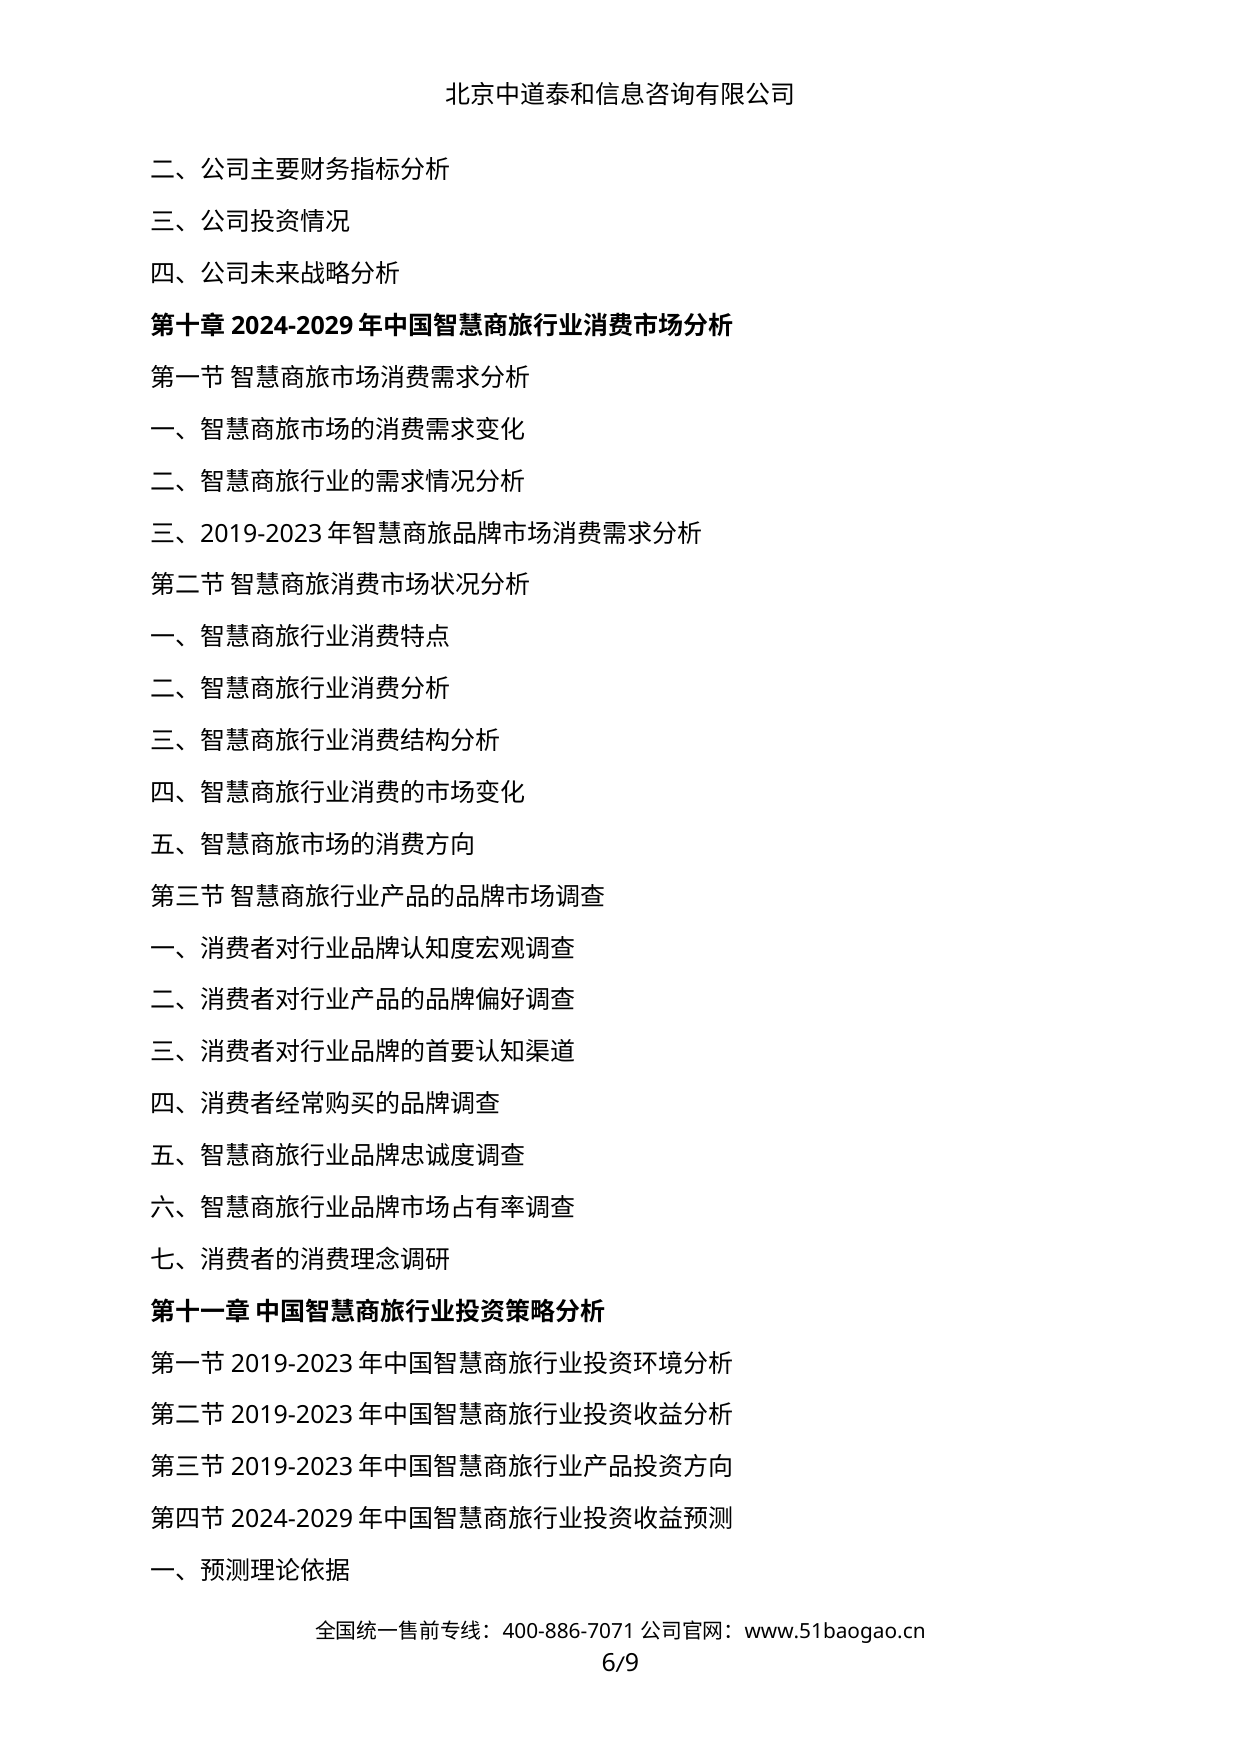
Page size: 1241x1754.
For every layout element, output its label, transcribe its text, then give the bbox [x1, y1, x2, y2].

text 三、公司投资情况 [150, 202, 1090, 238]
text 一、预测理论依据 [150, 1551, 1090, 1587]
text 三、消费者对行业品牌的首要认知渠道 [150, 1032, 1090, 1068]
text 第一节 2019-2023年中国智慧商旅行业投资环境分析 [150, 1343, 1090, 1379]
text 第三节 2019-2023年中国智慧商旅行业产品投资方向 [150, 1447, 1090, 1483]
text 五、智慧商旅行业品牌忠诚度调查 [150, 1136, 1090, 1172]
text 四、公司未来战略分析 [150, 254, 1090, 290]
text 七、消费者的消费理念调研 [150, 1239, 1090, 1276]
text 第一节 智慧商旅市场消费需求分析 [150, 357, 1090, 394]
text 一、智慧商旅市场的消费需求变化 [150, 409, 1090, 446]
text 二、消费者对行业产品的品牌偏好调查 [150, 980, 1090, 1016]
text 三、2019-2023年智慧商旅品牌市场消费需求分析 [150, 513, 1090, 549]
text 一、消费者对行业品牌认知度宏观调查 [150, 928, 1090, 964]
text 一、智慧商旅行业消费特点 [150, 617, 1090, 653]
text 第三节 智慧商旅行业产品的品牌市场调查 [150, 876, 1090, 912]
text 第二节 智慧商旅消费市场状况分析 [150, 565, 1090, 601]
text 第四节 2024-2029年中国智慧商旅行业投资收益预测 [150, 1499, 1090, 1535]
text 第十一章 中国智慧商旅行业投资策略分析 [150, 1291, 1090, 1327]
text 二、智慧商旅行业消费分析 [150, 669, 1090, 705]
text 二、公司主要财务指标分析 [150, 150, 1090, 186]
text 第二节 2019-2023年中国智慧商旅行业投资收益分析 [150, 1395, 1090, 1431]
text 四、消费者经常购买的品牌调查 [150, 1084, 1090, 1120]
text 二、智慧商旅行业的需求情况分析 [150, 461, 1090, 497]
text 六、智慧商旅行业品牌市场占有率调查 [150, 1187, 1090, 1224]
text 五、智慧商旅市场的消费方向 [150, 824, 1090, 861]
text 四、智慧商旅行业消费的市场变化 [150, 772, 1090, 809]
text 第十章 2024-2029年中国智慧商旅行业消费市场分析 [150, 306, 1090, 342]
text 三、智慧商旅行业消费结构分析 [150, 721, 1090, 757]
